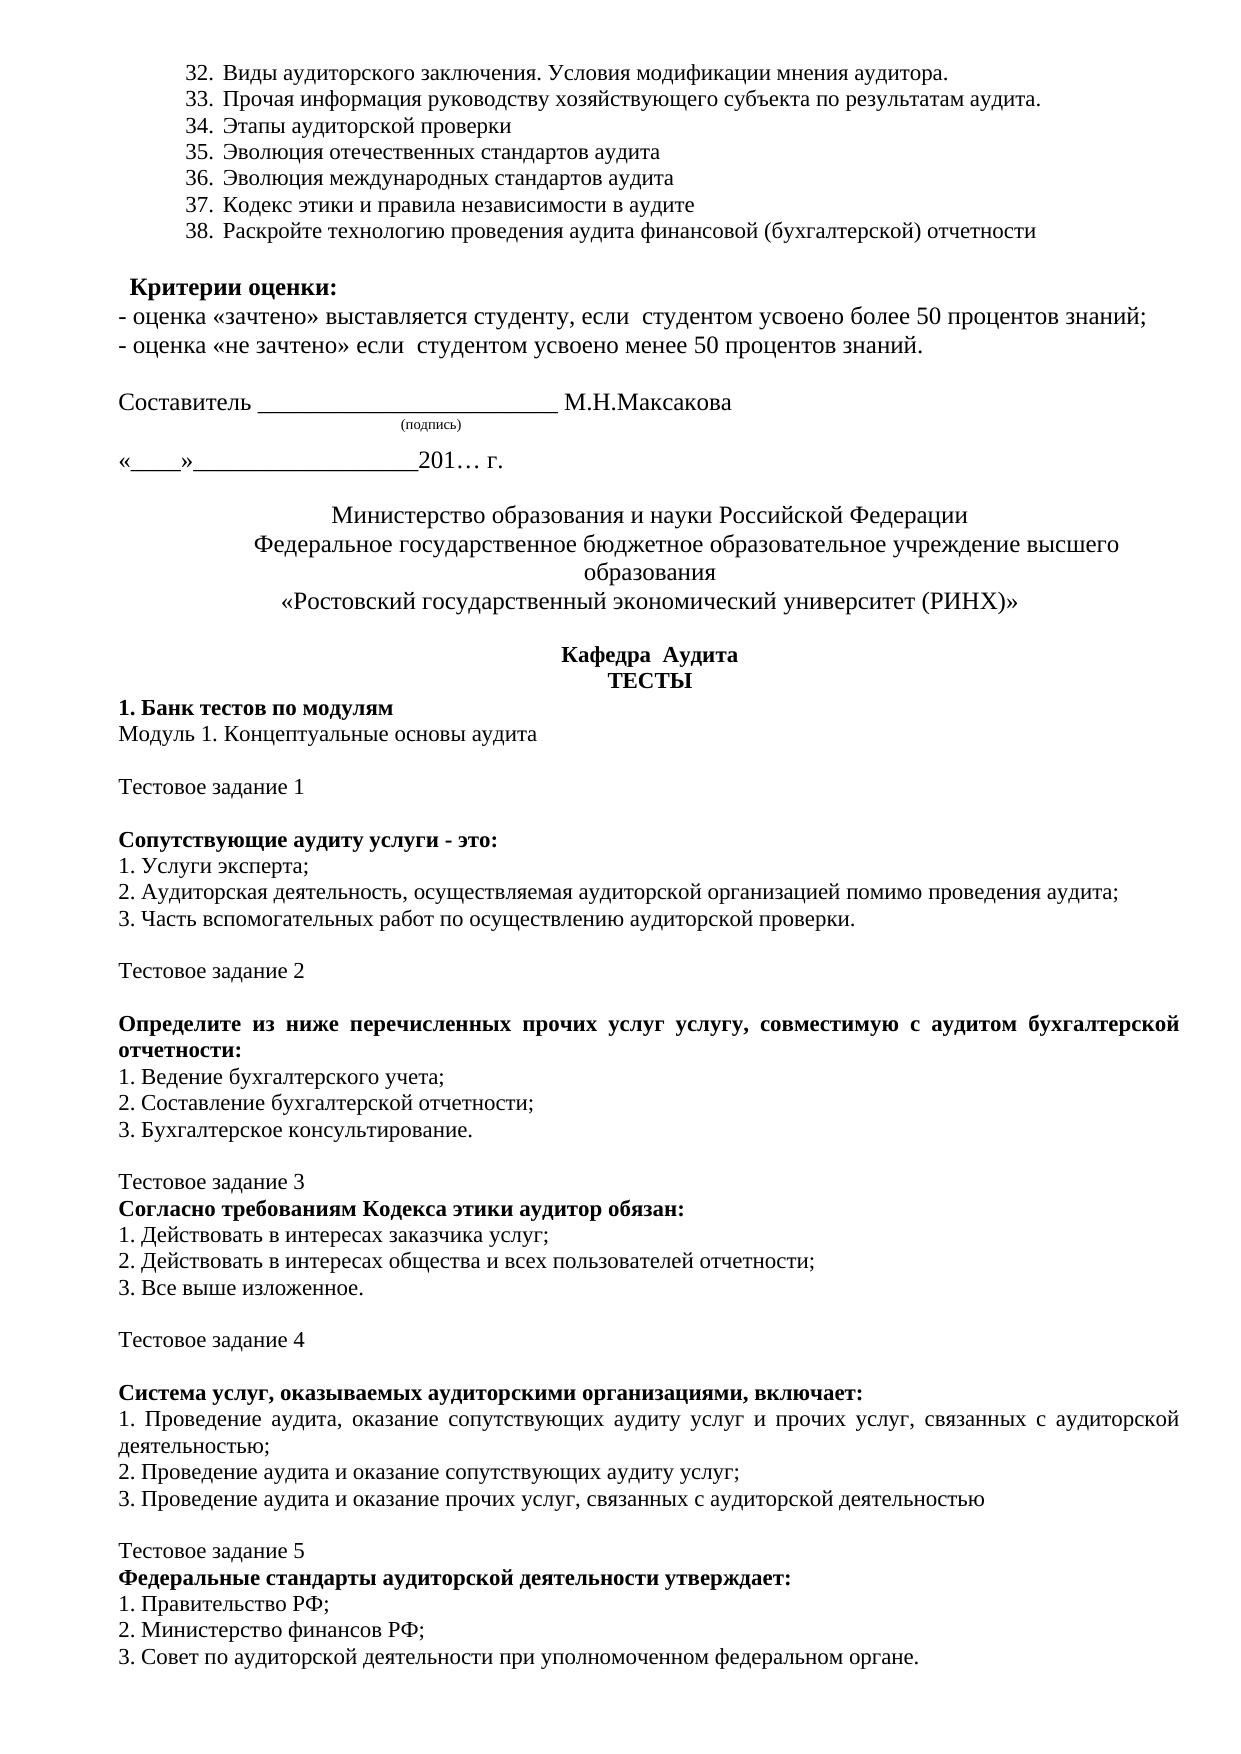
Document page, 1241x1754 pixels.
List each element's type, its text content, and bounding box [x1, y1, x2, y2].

text Тестовое задание 3 [118, 1168, 1181, 1195]
list Виды аудиторского заключения. Условия модификации мнения аудитора. [185, 59, 1181, 85]
text Тестовое задание 5 [118, 1537, 1181, 1564]
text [118, 1643, 1181, 1669]
list Эволюция отечественных стандартов аудита [185, 138, 1181, 164]
text 1. Действовать в интересах заказчика услуг; [118, 1221, 1181, 1247]
text 2. Аудиторская деятельность, осуществляемая аудиторской организацией помимо проведения аудита; [118, 878, 1181, 905]
text «Ростовский государственный экономический университет (РИНХ)» [118, 586, 1181, 615]
text 1. Правительство РФ; [118, 1590, 1181, 1616]
text Система услуг, оказываемых аудиторскими организациями, включает: [118, 1379, 1181, 1406]
text 1. Ведение бухгалтерского учета; [118, 1063, 1181, 1089]
text 1. Банк тестов по модулям [118, 694, 1181, 720]
text 2. Действовать в интересах общества и всех пользователей отчетности; [118, 1247, 1181, 1274]
text Модуль 1. Концептуальные основы аудита [118, 720, 1181, 747]
text 2. Министерство финансов РФ; [118, 1616, 1181, 1643]
text Министерство образования и науки Российской Федерации [118, 500, 1181, 529]
text «____»__________________201… г. [118, 445, 1181, 473]
text Федеральные стандарты аудиторской деятельности утверждает: [118, 1564, 1181, 1590]
text 2. Составление бухгалтерской отчетности; [118, 1089, 1181, 1116]
text 1. Услуги эксперта; [118, 852, 1181, 878]
text Кафедра Аудита [118, 641, 1181, 668]
text Согласно требованиям Кодекса этики аудитор обязан: [118, 1195, 1181, 1221]
text Тестовое задание 2 [118, 957, 1181, 984]
list Раскройте технологию проведения аудита финансовой (бухгалтерской) отчетности [185, 217, 1181, 243]
text ТЕСТЫ [118, 668, 1181, 694]
text Федеральное государственное бюджетное образовательное учреждение высшего образования [118, 529, 1181, 586]
text Тестовое задание 4 [118, 1326, 1181, 1353]
text 3. Проведение аудита и оказание прочих услуг, связанных с аудиторской деятельностью [118, 1484, 1181, 1511]
list Кодекс этики и правила независимости в аудите [185, 191, 1181, 217]
text (подпись) [118, 416, 1181, 445]
text 3. Бухгалтерское консультирование. [118, 1116, 1181, 1142]
list Прочая информация руководству хозяйствующего субъекта по результатам аудита. [185, 85, 1181, 112]
text Тестовое задание 1 [118, 773, 1181, 799]
list Этапы аудиторской проверки [185, 112, 1181, 138]
text 3. Часть вспомогательных работ по осуществлению аудиторской проверки. [118, 905, 1181, 931]
list Эволюция международных стандартов аудита [185, 164, 1181, 191]
text Составитель ________________________ М.Н.Максакова [118, 387, 1181, 416]
text 2. Проведение аудита и оказание сопутствующих аудиту услуг; [118, 1458, 1181, 1484]
text Определите из ниже перечисленных прочих услуг услугу, совместимую с аудитом бухгалтерской отчетности: [118, 1010, 1181, 1063]
text Сопутствующие аудиту услуги - это: [118, 826, 1181, 852]
text 3. Все выше изложенное. [118, 1274, 1181, 1300]
text 1. Проведение аудита, оказание сопутствующих аудиту услуг и прочих услуг, связанных с аудиторской деятельностью; [118, 1406, 1181, 1458]
text - оценка «не зачтено» если студентом усвоено менее 50 процентов знаний. [118, 330, 1181, 358]
text - оценка «зачтено» выставляется студенту, если студентом усвоено более 50 процентов знаний; [118, 301, 1181, 330]
text Критерии оценки: [118, 272, 1181, 301]
